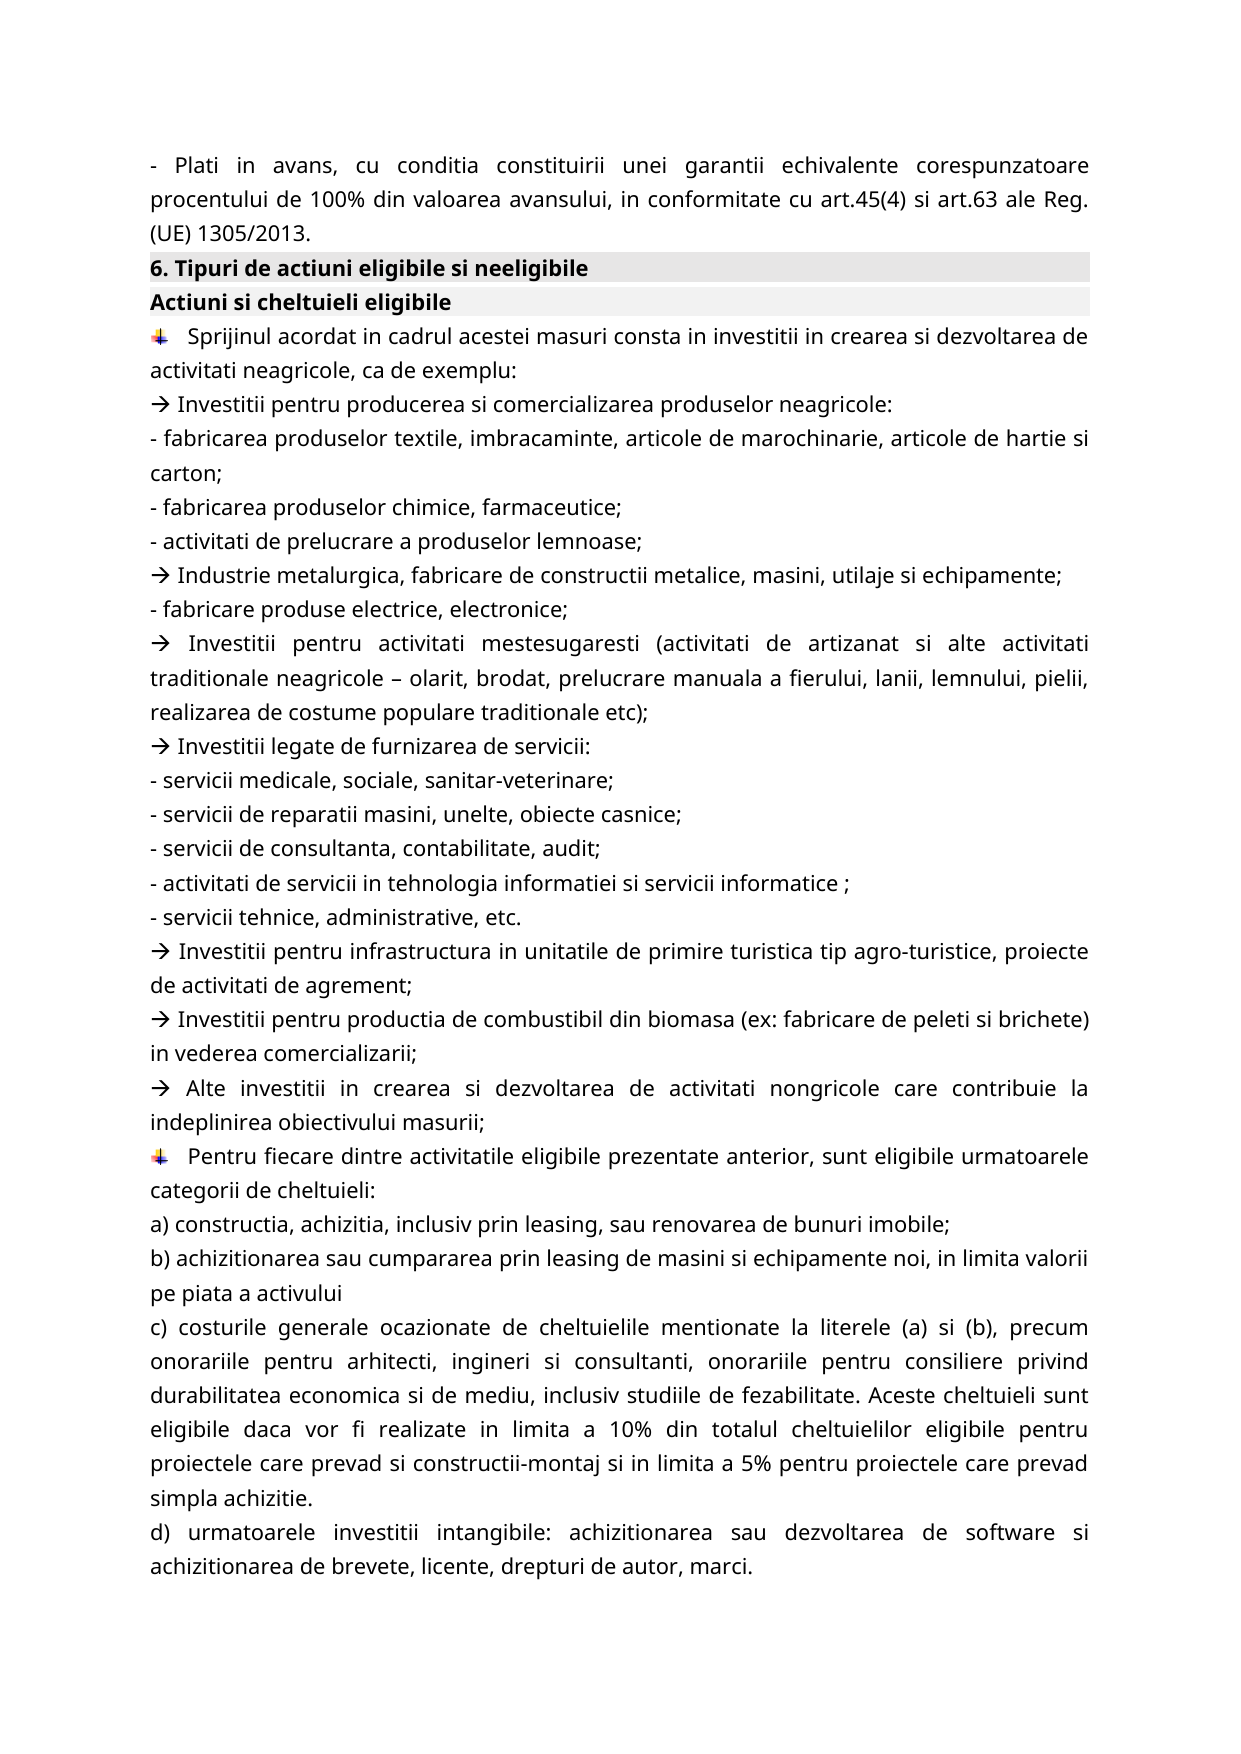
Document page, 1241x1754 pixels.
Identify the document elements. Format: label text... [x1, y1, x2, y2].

text 6. Tipuri de actiuni eligibile si neeligibile [150, 252, 1090, 282]
text - activitati de prelucrare a produselor lemnoase; [150, 526, 1090, 556]
text Investitii pentru activitati mestesugaresti (activitati de artizanat si alte activitati traditionale neagricole – olarit, brodat, prelucrare manuala a fierului, lanii, lemnului, pielii, realizarea de costume populare traditionale etc); [150, 628, 1090, 726]
text ‐ servicii de reparatii masini, unelte, obiecte casnice; [150, 799, 1090, 829]
text - fabricare produse electrice, electronice; [150, 594, 1090, 624]
text Alte investitii in crearea si dezvoltarea de activitati nongricole care contribuie la indeplinirea obiectivului masurii; [150, 1072, 1090, 1136]
text Investitii pentru producerea si comercializarea produselor neagricole: [150, 389, 1090, 419]
text a) constructia, achizitia, inclusiv prin leasing, sau renovarea de bunuri imobile; [150, 1209, 1090, 1239]
text - fabricarea produselor textile, imbracaminte, articole de marochinarie, articole de hartie si carton; [150, 423, 1090, 487]
text c) costurile generale ocazionate de cheltuielile mentionate la literele (a) si (b), precum onorariile pentru arhitecti, ingineri si consultanti, onorariile pentru consiliere privind durabilitatea economica si de mediu, inclusiv studiile de fezabilitate. Aceste cheltuieli sunt eligibile daca vor fi realizate in limita a 10% din totalul cheltuielilor eligibile pentru proiectele care prevad si constructii-montaj si in limita a 5% pentru proiectele care prevad simpla achizitie. [150, 1312, 1090, 1512]
text - fabricarea produselor chimice, farmaceutice; [150, 492, 1090, 521]
picture [151, 327, 168, 345]
text - Plati in avans, cu conditia constituirii unei garantii echivalente corespunzatoare procentului de 100% din valoarea avansului, in conformitate cu art.45(4) si art.63 ale Reg.(UE) 1305/2013. [150, 150, 1090, 248]
text ‐ servicii tehnice, administrative, etc. [150, 902, 1090, 931]
text Investitii legate de furnizarea de servicii: [150, 731, 1090, 761]
text Investitii pentru productia de combustibil din biomasa (ex: fabricare de peleti si brichete) in vederea comercializarii; [150, 1004, 1090, 1068]
text ‐ activitati de servicii in tehnologia informatiei si servicii informatice ; [150, 867, 1090, 897]
list Sprijinul acordat in cadrul acestei masuri consta in investitii in crearea si dezvoltarea de activitati neagricole, ca de exemplu: [150, 321, 1090, 385]
list Pentru fiecare dintre activitatile eligibile prezentate anterior, sunt eligibile urmatoarele categorii de cheltuieli: [150, 1141, 1090, 1205]
text Industrie metalurgica, fabricare de constructii metalice, masini, utilaje si echipamente; [150, 560, 1090, 590]
text Investitii pentru infrastructura in unitatile de primire turistica tip agro‐turistice, proiecte de activitati de agrement; [150, 936, 1090, 1000]
text Actiuni si cheltuieli eligibile [150, 287, 1090, 316]
text d) urmatoarele investitii intangibile: achizitionarea sau dezvoltarea de software si achizitionarea de brevete, licente, drepturi de autor, marci. [150, 1517, 1090, 1581]
text b) achizitionarea sau cumpararea prin leasing de masini si echipamente noi, in limita valorii pe piata a activului [150, 1243, 1090, 1307]
picture [151, 1147, 168, 1165]
text ‐ servicii medicale, sociale, sanitar‐veterinare; [150, 765, 1090, 795]
text ‐ servicii de consultanta, contabilitate, audit; [150, 833, 1090, 863]
